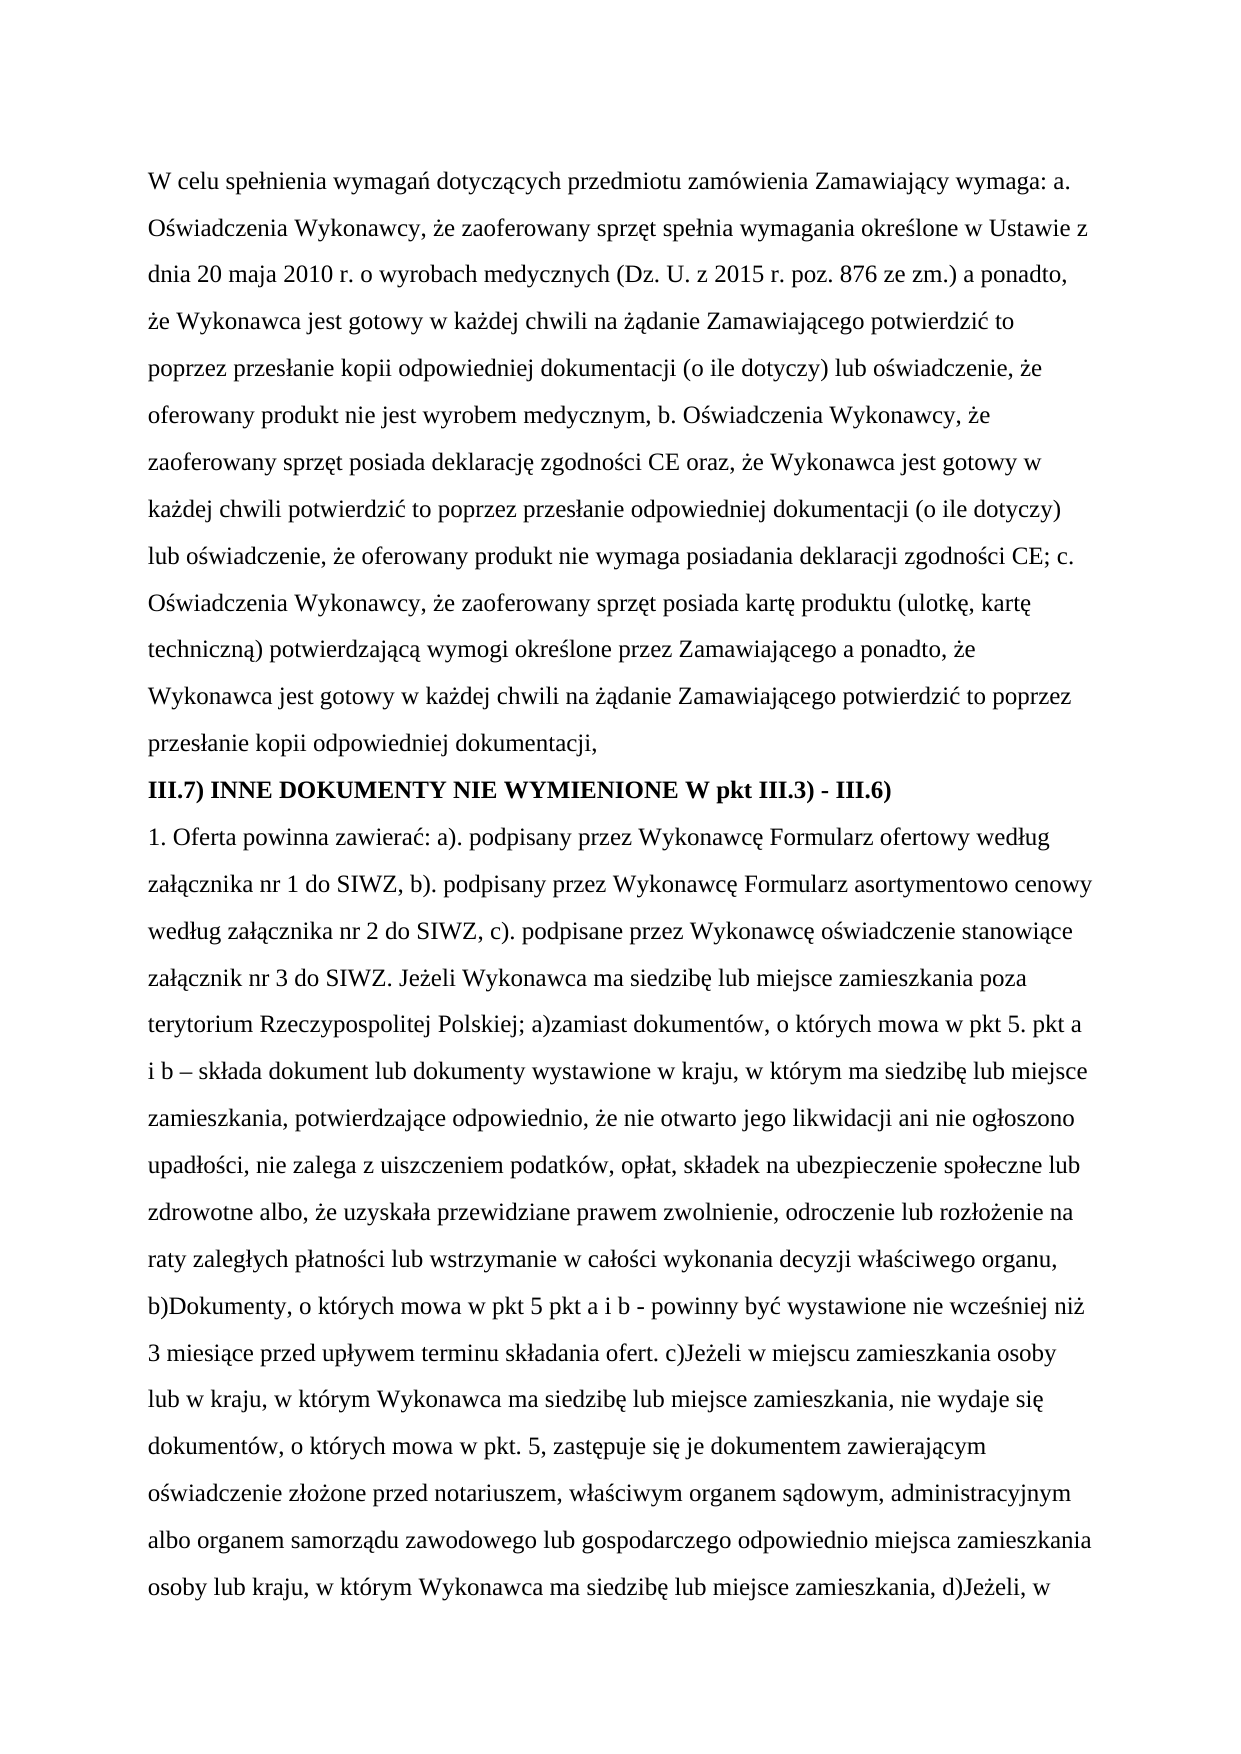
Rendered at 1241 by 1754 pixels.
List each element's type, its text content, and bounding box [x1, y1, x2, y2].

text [148, 804, 1093, 1601]
text W celu spełnienia wymagań dotyczących przedmiotu zamówienia Zamawiający wymaga: a. Oświadczenia Wykonawcy, że zaoferowany sprzęt spełnia wymagania określone w Ustawie z dnia 20 maja 2010 r. o wyrobach medycznych (Dz. U. z 2015 r. poz. 876 ze zm.) a ponadto, że Wykonawca jest gotowy w każdej chwili na żądanie Zamawiającego potwierdzić to poprzez przesłanie kopii odpowiedniej dokumentacji (o ile dotyczy) lub oświadczenie, że oferowany produkt nie jest wyrobem medycznym, b. Oświadczenia Wykonawcy, że zaoferowany sprzęt posiada deklarację zgodności CE oraz, że Wykonawca jest gotowy w każdej chwili potwierdzić to poprzez przesłanie odpowiedniej dokumentacji (o ile dotyczy) lub oświadczenie, że oferowany produkt nie wymaga posiadania deklaracji zgodności CE; c. Oświadczenia Wykonawcy, że zaoferowany sprzęt posiada kartę produktu (ulotkę, kartę techniczną) potwierdzającą wymogi określone przez Zamawiającego a ponadto, że Wykonawca jest gotowy w każdej chwili na żądanie Zamawiającego potwierdzić to poprzez przesłanie kopii odpowiedniej dokumentacji, [148, 148, 1093, 757]
text III.7) INNE DOKUMENTY NIE WYMIENIONE W pkt III.3) - III.6) [148, 757, 1093, 804]
